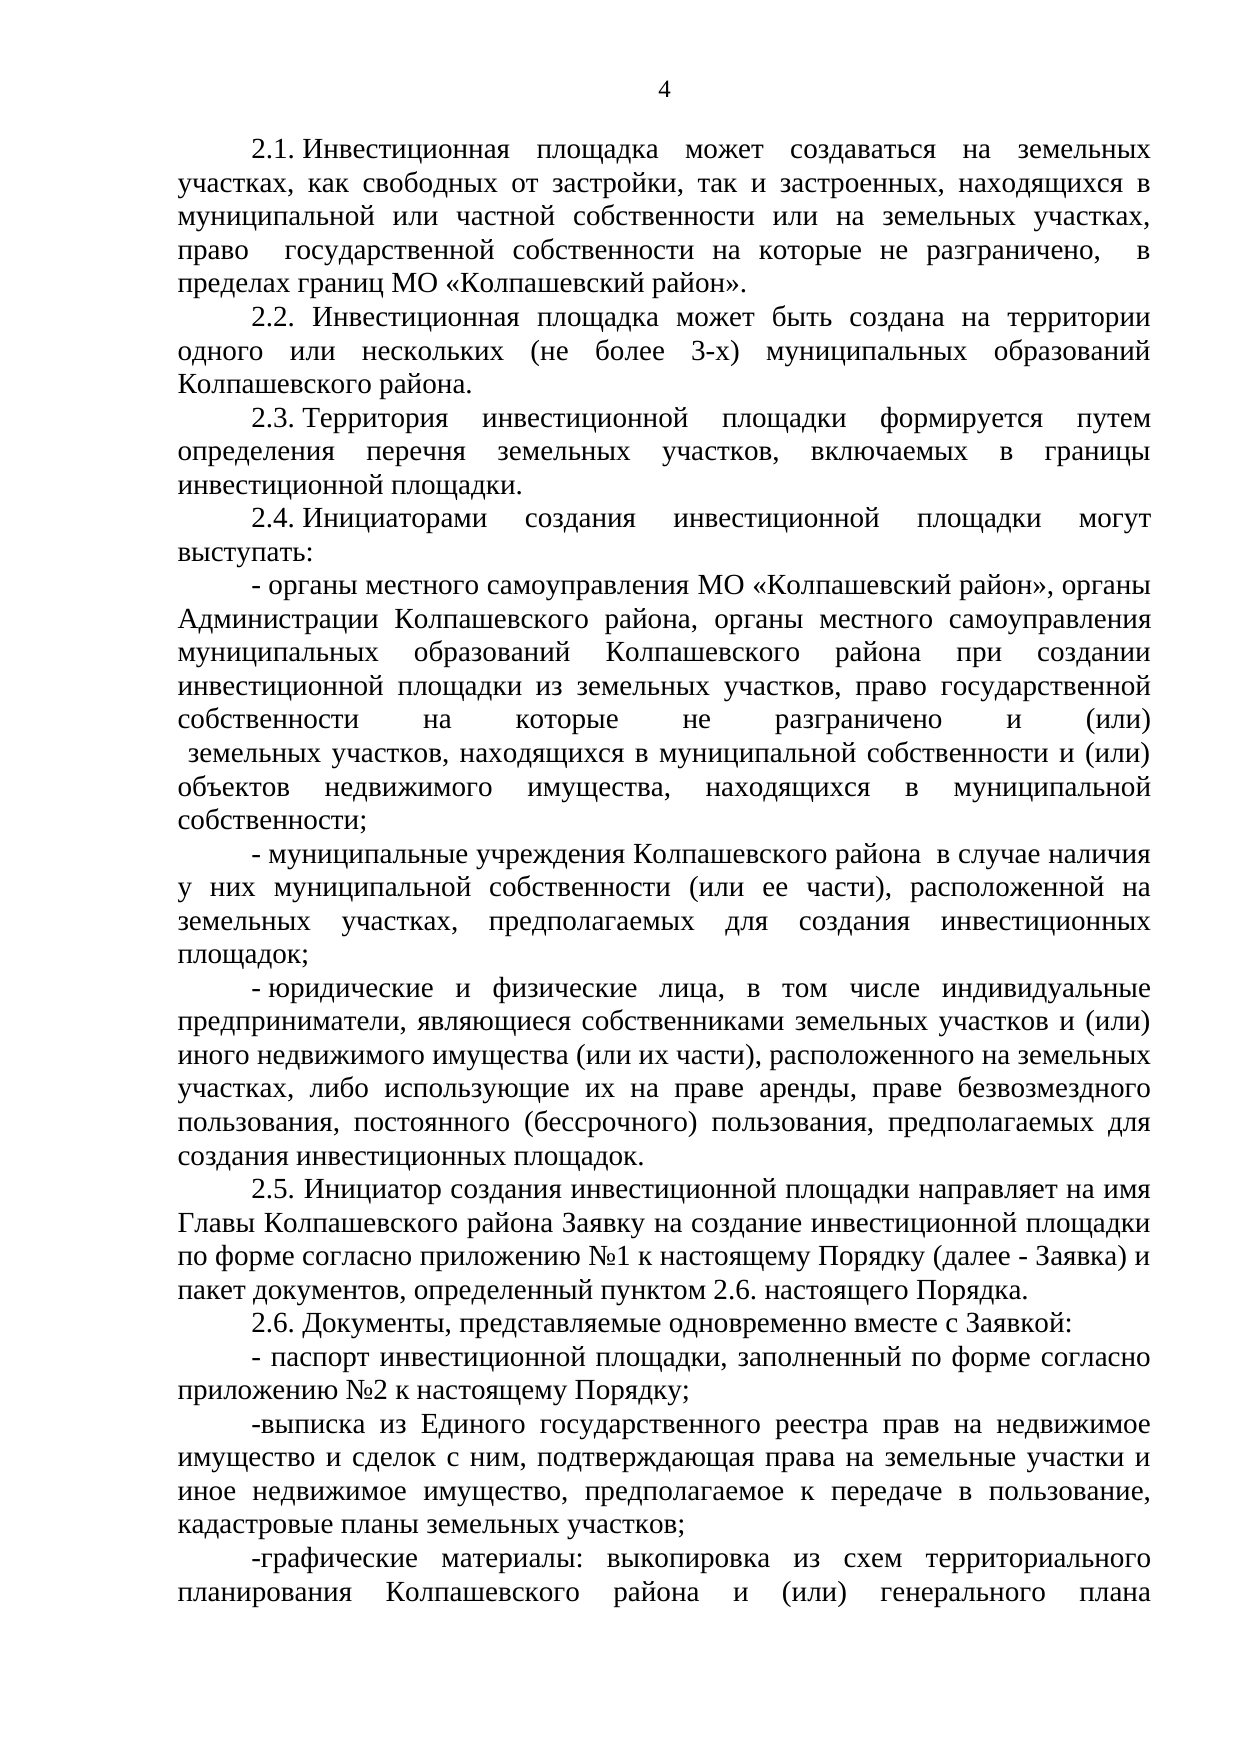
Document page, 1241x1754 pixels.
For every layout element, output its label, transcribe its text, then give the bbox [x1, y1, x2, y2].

text 2.2. Инвестиционная площадка может быть создана на территории одного или нескольких (не более 3-х) муниципальных образований Колпашевского района. [177, 299, 1152, 400]
text 2.1. Инвестиционная площадка может создаваться на земельных участках, как свободных от застройки, так и застроенных, находящихся в муниципальной или частной собственности или на земельных участках, право государственной собственности на которые не разграничено, в пределах границ МО «Колпашевский район». [177, 131, 1152, 299]
text - паспорт инвестиционной площадки, заполненный по форме согласно приложению №2 к настоящему Порядку; [177, 1339, 1152, 1406]
text 2.6. Документы, представляемые одновременно вместе с Заявкой: [177, 1305, 1152, 1339]
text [177, 1540, 1152, 1607]
text - муниципальные учреждения Колпашевского района в случае наличия у них муниципальной собственности (или ее части), расположенной на земельных участках, предполагаемых для создания инвестиционных площадок; [177, 836, 1152, 970]
text -выписка из Единого государственного реестра прав на недвижимое имущество и сделок с ним, подтверждающая права на земельные участки и иное недвижимое имущество, предполагаемое к передаче в пользование, кадастровые планы земельных участков; [177, 1406, 1152, 1540]
text 2.4. Инициаторами создания инвестиционной площадки могут выступать: [177, 500, 1152, 567]
text 2.5. Инициатор создания инвестиционной площадки направляет на имя Главы Колпашевского района Заявку на создание инвестиционной площадки по форме согласно приложению №1 к настоящему Порядку (далее - Заявка) и пакет документов, определенный пунктом 2.6. настоящего Порядка. [177, 1171, 1152, 1305]
text 2.3. Территория инвестиционной площадки формируется путем определения перечня земельных участков, включаемых в границы инвестиционной площадки. [177, 400, 1152, 500]
text - органы местного самоуправления МО «Колпашевский район», органы Администрации Колпашевского района, органы местного самоуправления муниципальных образований Колпашевского района при создании инвестиционной площадки из земельных участков, право государственной собственности на которые не разграничено и (или) земельных участков, находящихся в муниципальной собственности и (или) объектов недвижимого имущества, находящихся в муниципальной собственности; [177, 567, 1152, 836]
text - юридические и физические лица, в том числе индивидуальные предприниматели, являющиеся собственниками земельных участков и (или) иного недвижимого имущества (или их части), расположенного на земельных участках, либо использующие их на праве аренды, праве безвозмездного пользования, постоянного (бессрочного) пользования, предполагаемых для создания инвестиционных площадок. [177, 970, 1152, 1171]
